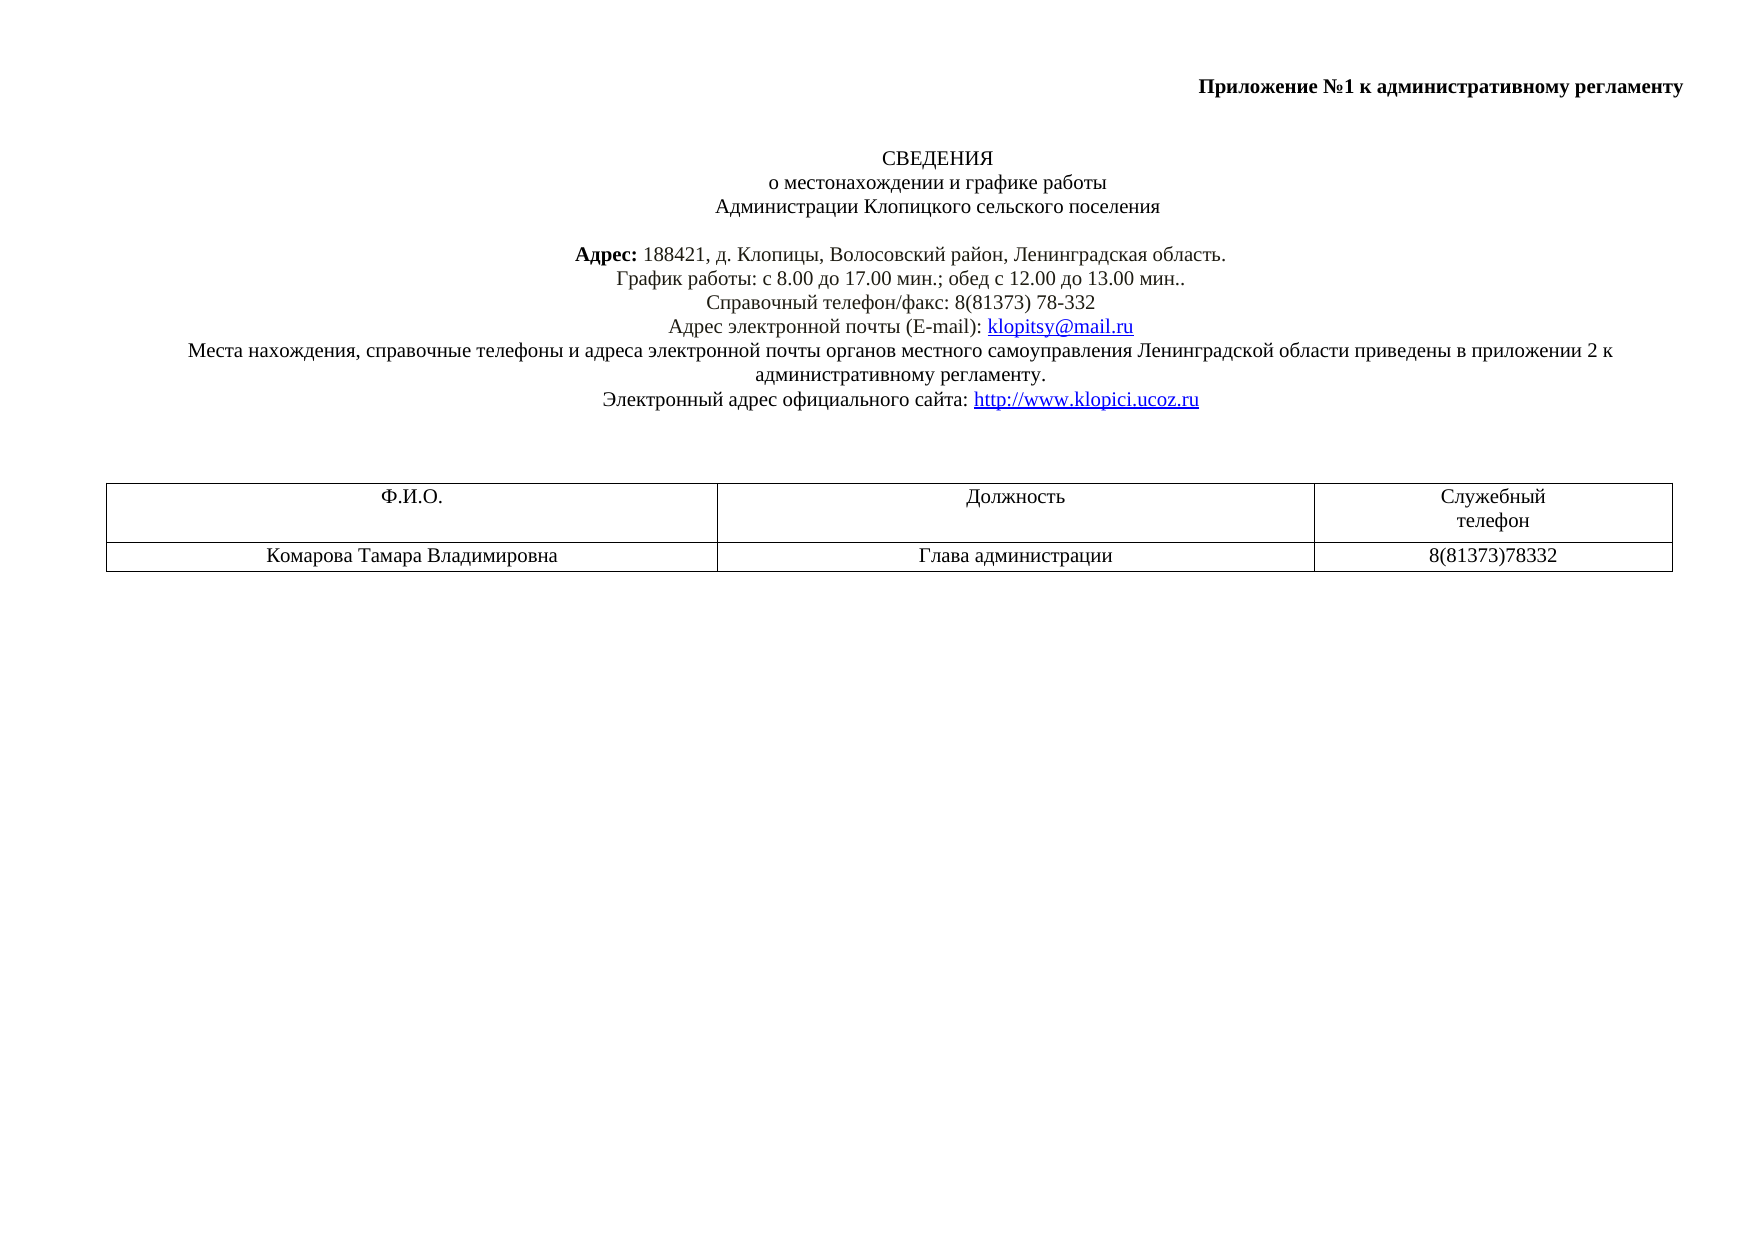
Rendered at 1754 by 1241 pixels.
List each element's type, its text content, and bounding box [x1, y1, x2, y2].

table_header Должность [718, 484, 1314, 542]
table_cell Комарова Тамара Владимировна [107, 543, 717, 571]
text СВЕДЕНИЯ [192, 146, 1683, 170]
table_header Ф.И.О. [107, 484, 717, 542]
table_header Служебный телефон [1315, 484, 1672, 542]
text Места нахождения, справочные телефоны и адреса электронной почты органов местного самоуправления Ленинградской области приведены в приложении 2 к административному регламенту. [118, 338, 1683, 386]
text График работы: с 8.00 до 17.00 мин.; обед с 12.00 до 13.00 мин.. [118, 266, 1683, 290]
text Администрации Клопицкого сельского поселения [192, 194, 1683, 218]
table_cell 8(81373)78332 [1315, 543, 1672, 571]
text Приложение №1 к административному регламенту [118, 74, 1683, 98]
text Справочный телефон/факс: 8(81373) 78-332 [118, 290, 1683, 314]
text Электронный адрес официального сайта: http://www.klopici.ucoz.ru [118, 386, 1683, 411]
table_cell Глава администрации [718, 543, 1314, 571]
text Адрес: 188421, д. Клопицы, Волосовский район, Ленинградская область. [118, 242, 1683, 266]
text о местонахождении и графике работы [192, 170, 1683, 194]
text Адрес электронной почты (E-mail): klopitsy@mail.ru [118, 314, 1683, 338]
